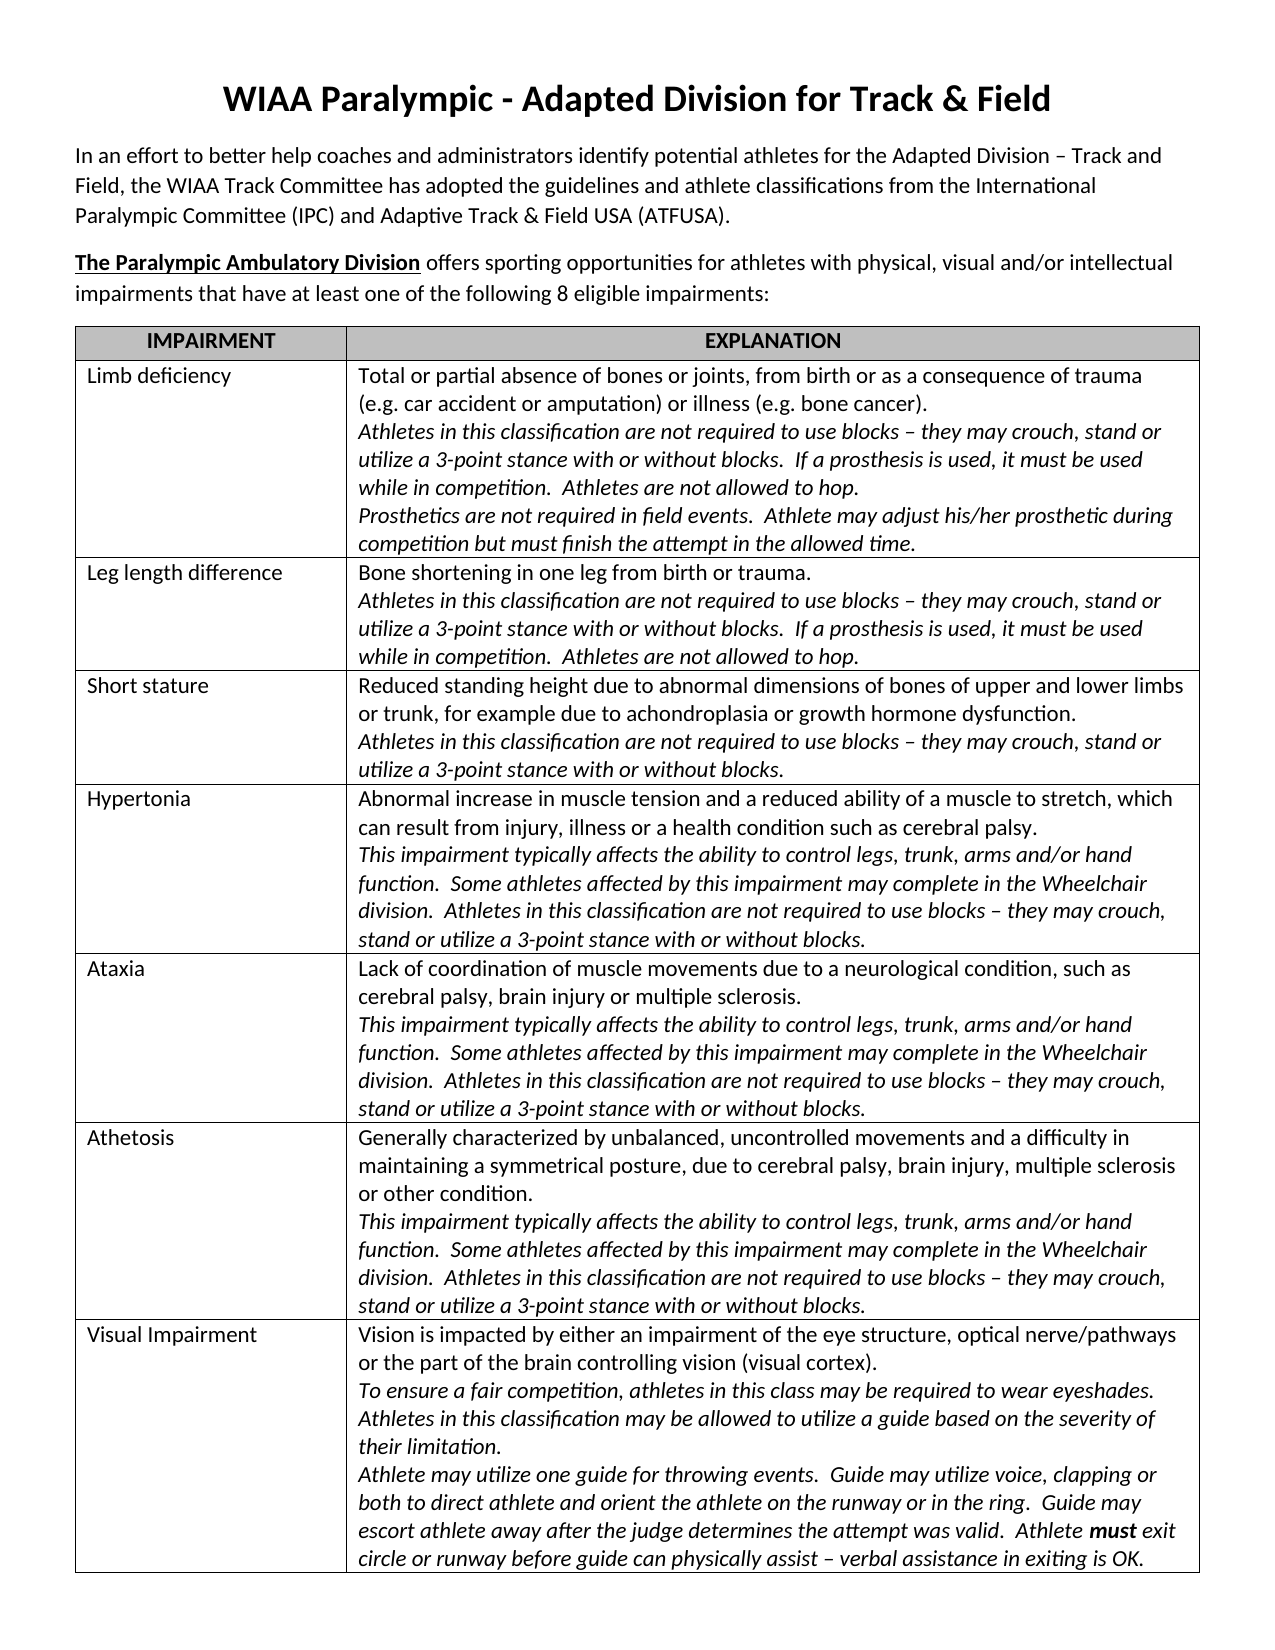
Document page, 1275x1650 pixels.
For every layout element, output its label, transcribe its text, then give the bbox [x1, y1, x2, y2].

table_cell Leg length difference [76, 558, 346, 670]
table_cell Bone shortening in one leg from birth or trauma. Athletes in this classification are not required to use blocks – they may crouch, stand or utilize a 3-point stance with or without blocks. If a prosthesis is used, it must be used while in competition. Athletes are not allowed to hop. [347, 558, 1199, 670]
text WIAA Paralympic - Adapted Division for Track & Field [75, 75, 1200, 121]
table_cell Reduced standing height due to abnormal dimensions of bones of upper and lower limbs or trunk, for example due to achondroplasia or growth hormone dysfunction. Athletes in this classification are not required to use blocks – they may crouch, stand or utilize a 3-point stance with or without blocks. [347, 671, 1199, 783]
table_cell Total or partial absence of bones or joints, from birth or as a consequence of trauma (e.g. car accident or amputation) or illness (e.g. bone cancer). Athletes in this classification are not required to use blocks – they may crouch, stand or utilize a 3-point stance with or without blocks. If a prosthesis is used, it must be used while in competition. Athletes are not allowed to hop. Prosthetics are not required in field events. Athlete may adjust his/her prosthetic during competition but must finish the attempt in the allowed time. [347, 361, 1199, 557]
table_cell Generally characterized by unbalanced, uncontrolled movements and a difficulty in maintaining a symmetrical posture, due to cerebral palsy, brain injury, multiple sclerosis or other condition. This impairment typically affects the ability to control legs, trunk, arms and/or hand function. Some athletes affected by this impairment may complete in the Wheelchair division. Athletes in this classification are not required to use blocks – they may crouch, stand or utilize a 3-point stance with or without blocks. [347, 1123, 1199, 1319]
table_cell Lack of coordination of muscle movements due to a neurological condition, such as cerebral palsy, brain injury or multiple sclerosis. This impairment typically affects the ability to control legs, trunk, arms and/or hand function. Some athletes affected by this impairment may complete in the Wheelchair division. Athletes in this classification are not required to use blocks – they may crouch, stand or utilize a 3-point stance with or without blocks. [347, 954, 1199, 1122]
table_cell Visual Impairment [76, 1320, 346, 1572]
table_cell Vision is impacted by either an impairment of the eye structure, optical nerve/pathways or the part of the brain controlling vision (visual cortex). To ensure a fair competition, athletes in this class may be required to wear eyeshades. Athletes in this classification may be allowed to utilize a guide based on the severity of their limitation. Athlete may utilize one guide for throwing events. Guide may utilize voice, clapping or both to direct athlete and orient the athlete on the runway or in the ring. Guide may escort athlete away after the judge determines the attempt was valid. Athlete must exit circle or runway before guide can physically assist – verbal assistance in exiting is OK. [347, 1320, 1199, 1572]
text In an effort to better help coaches and administrators identify potential athletes for the Adapted Division – Track and Field, the WIAA Track Committee has adopted the guidelines and athlete classifications from the International Paralympic Committee (IPC) and Adaptive Track & Field USA (ATFUSA). [75, 141, 1200, 229]
table_cell Short stature [76, 671, 346, 783]
table_cell Athetosis [76, 1123, 346, 1319]
table_cell Abnormal increase in muscle tension and a reduced ability of a muscle to stretch, which can result from injury, illness or a health condition such as cerebral palsy. This impairment typically affects the ability to control legs, trunk, arms and/or hand function. Some athletes affected by this impairment may complete in the Wheelchair division. Athletes in this classification are not required to use blocks – they may crouch, stand or utilize a 3-point stance with or without blocks. [347, 785, 1199, 953]
table_cell Limb deficiency [76, 361, 346, 557]
text The Paralympic Ambulatory Division offers sporting opportunities for athletes with physical, visual and/or intellectual impairments that have at least one of the following 8 eligible impairments: [75, 248, 1200, 307]
table_cell Ataxia [76, 954, 346, 1122]
table_cell Hypertonia [76, 785, 346, 953]
table_header IMPAIRMENT [76, 327, 346, 360]
table_header EXPLANATION [347, 327, 1199, 360]
